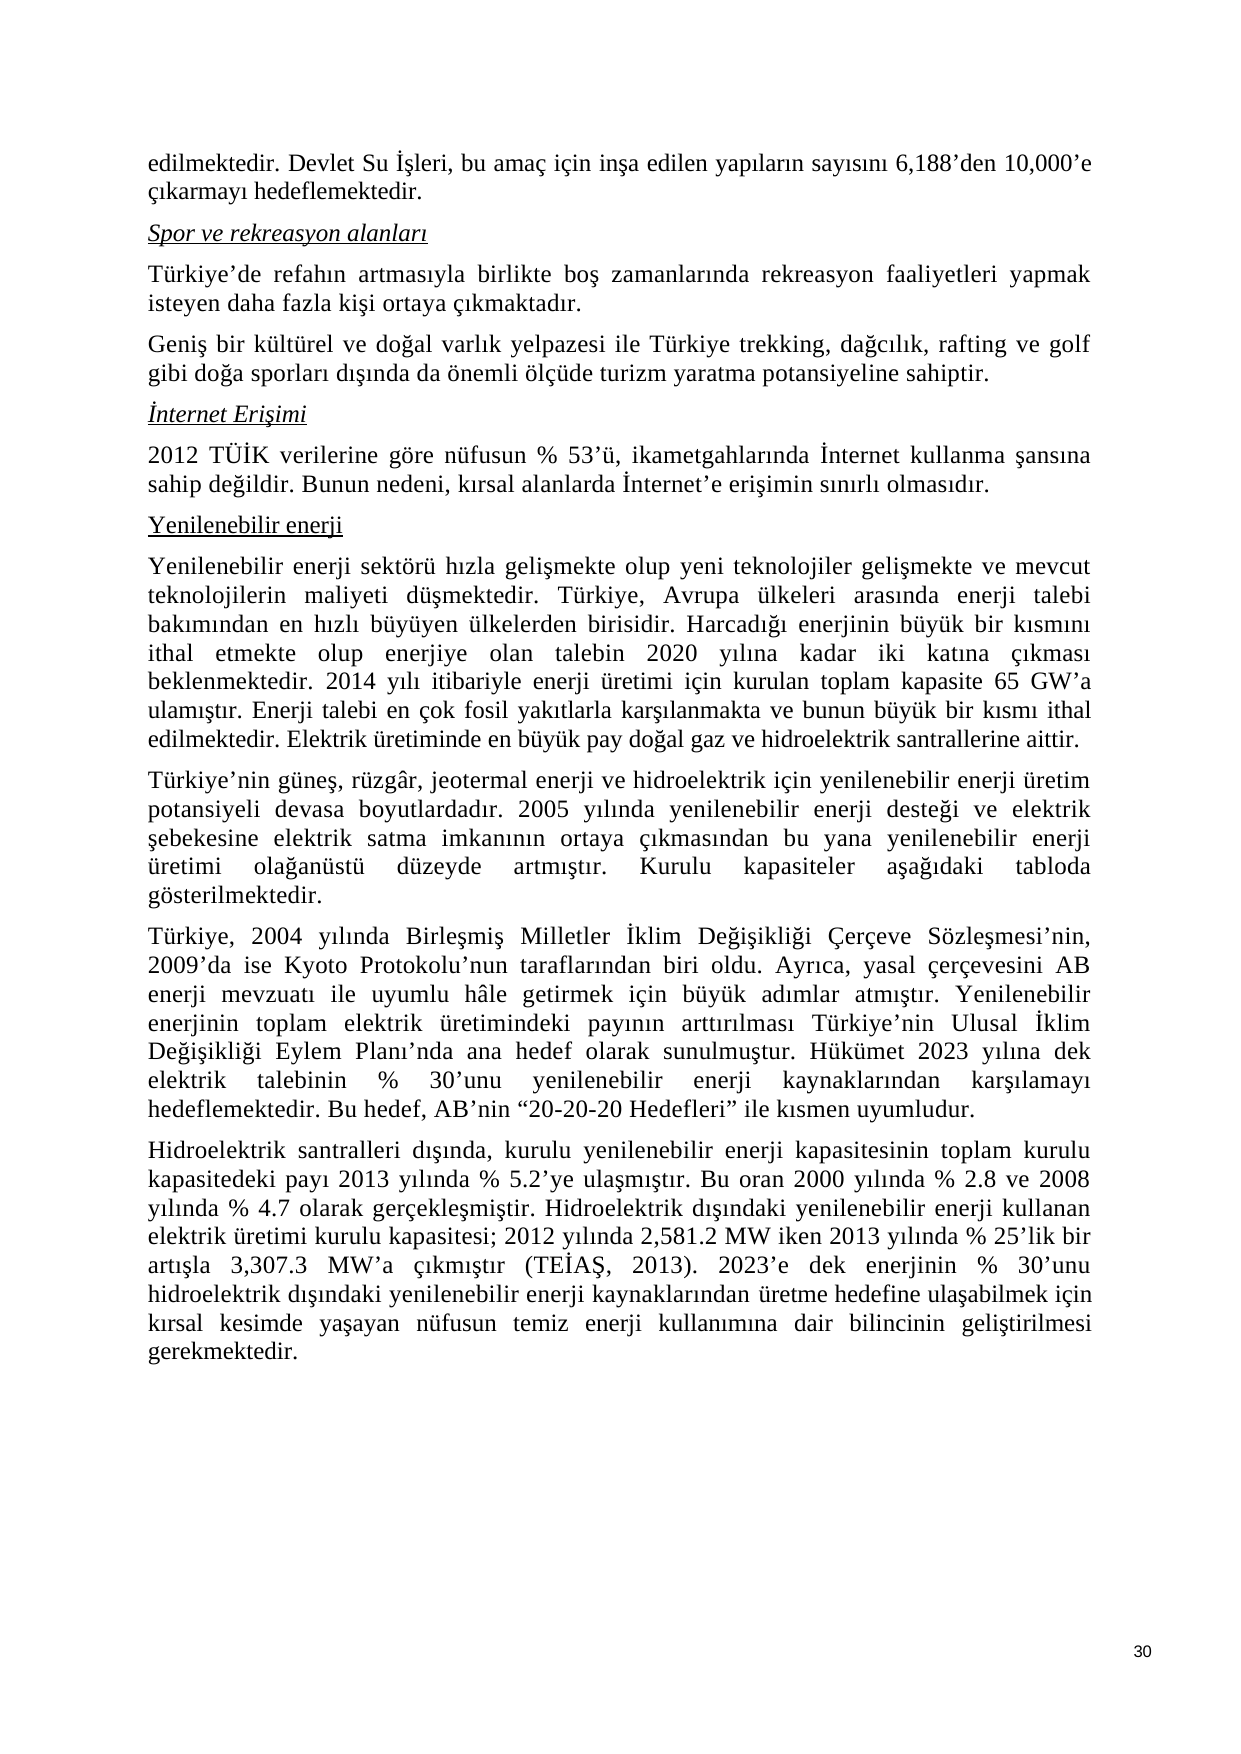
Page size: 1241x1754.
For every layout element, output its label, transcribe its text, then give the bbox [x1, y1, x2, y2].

text Yenilenebilir enerji [148, 510, 1093, 539]
text Türkiye’nin güneş, rüzgâr, jeotermal enerji ve hidroelektrik için yenilenebilir enerji üretim potansiyeli devasa boyutlardadır. 2005 yılında yenilenebilir enerji desteği ve elektrik şebekesine elektrik satma imkanının ortaya çıkmasından bu yana yenilenebilir enerji üretimi olağanüstü düzeyde artmıştır. Kurulu kapasiteler aşağıdaki tabloda gösterilmektedir. [148, 765, 1093, 909]
text İnternet Erişimi [148, 399, 1093, 428]
text 2012 TÜİK verilerine göre nüfusun % 53’ü, ikametgahlarında İnternet kullanma şansına sahip değildir. Bunun nedeni, kırsal alanlarda İnternet’e erişimin sınırlı olmasıdır. [148, 440, 1093, 498]
text Türkiye’de refahın artmasıyla birlikte boş zamanlarında rekreasyon faaliyetleri yapmak isteyen daha fazla kişi ortaya çıkmaktadır. [148, 259, 1093, 316]
text Geniş bir kültürel ve doğal varlık yelpazesi ile Türkiye trekking, dağcılık, rafting ve golf gibi doğa sporları dışında da önemli ölçüde turizm yaratma potansiyeline sahiptir. [148, 329, 1093, 386]
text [148, 148, 1093, 205]
text Spor ve rekreasyon alanları [148, 218, 1093, 246]
text Türkiye, 2004 yılında Birleşmiş Milletler İklim Değişikliği Çerçeve Sözleşmesi’nin, 2009’da ise Kyoto Protokolu’nun taraflarından biri oldu. Ayrıca, yasal çerçevesini AB enerji mevzuatı ile uyumlu hâle getirmek için büyük adımlar atmıştır. Yenilenebilir enerjinin toplam elektrik üretimindeki payının arttırılması Türkiye’nin Ulusal İklim Değişikliği Eylem Planı’nda ana hedef olarak sunulmuştur. Hükümet 2023 yılına dek elektrik talebinin % 30’unu yenilenebilir enerji kaynaklarından karşılamayı hedeflemektedir. Bu hedef, AB’nin “20-20-20 Hedefleri” ile kısmen uyumludur. [148, 921, 1093, 1123]
text Hidroelektrik santralleri dışında, kurulu yenilenebilir enerji kapasitesinin toplam kurulu kapasitedeki payı 2013 yılında % 5.2’ye ulaşmıştır. Bu oran 2000 yılında % 2.8 ve 2008 yılında % 4.7 olarak gerçekleşmiştir. Hidroelektrik dışındaki yenilenebilir enerji kullanan elektrik üretimi kurulu kapasitesi; 2012 yılında 2,581.2 MW iken 2013 yılında % 25’lik bir artışla 3,307.3 MW’a çıkmıştır (TEİAŞ, 2013). 2023’e dek enerjinin % 30’unu hidroelektrik dışındaki yenilenebilir enerji kaynaklarından üretme hedefine ulaşabilmek için kırsal kesimde yaşayan nüfusun temiz enerji kullanımına dair bilincinin geliştirilmesi gerekmektedir. [148, 1135, 1093, 1365]
text Yenilenebilir enerji sektörü hızla gelişmekte olup yeni teknolojiler gelişmekte ve mevcut teknolojilerin maliyeti düşmektedir. Türkiye, Avrupa ülkeleri arasında enerji talebi bakımından en hızlı büyüyen ülkelerden birisidir. Harcadığı enerjinin büyük bir kısmını ithal etmekte olup enerjiye olan talebin 2020 yılına kadar iki katına çıkması beklenmektedir. 2014 yılı itibariyle enerji üretimi için kurulan toplam kapasite 65 GW’a ulamıştır. Enerji talebi en çok fosil yakıtlarla karşılanmakta ve bunun büyük bir kısmı ithal edilmektedir. Elektrik üretiminde en büyük pay doğal gaz ve hidroelektrik santrallerine aittir. [148, 551, 1093, 753]
